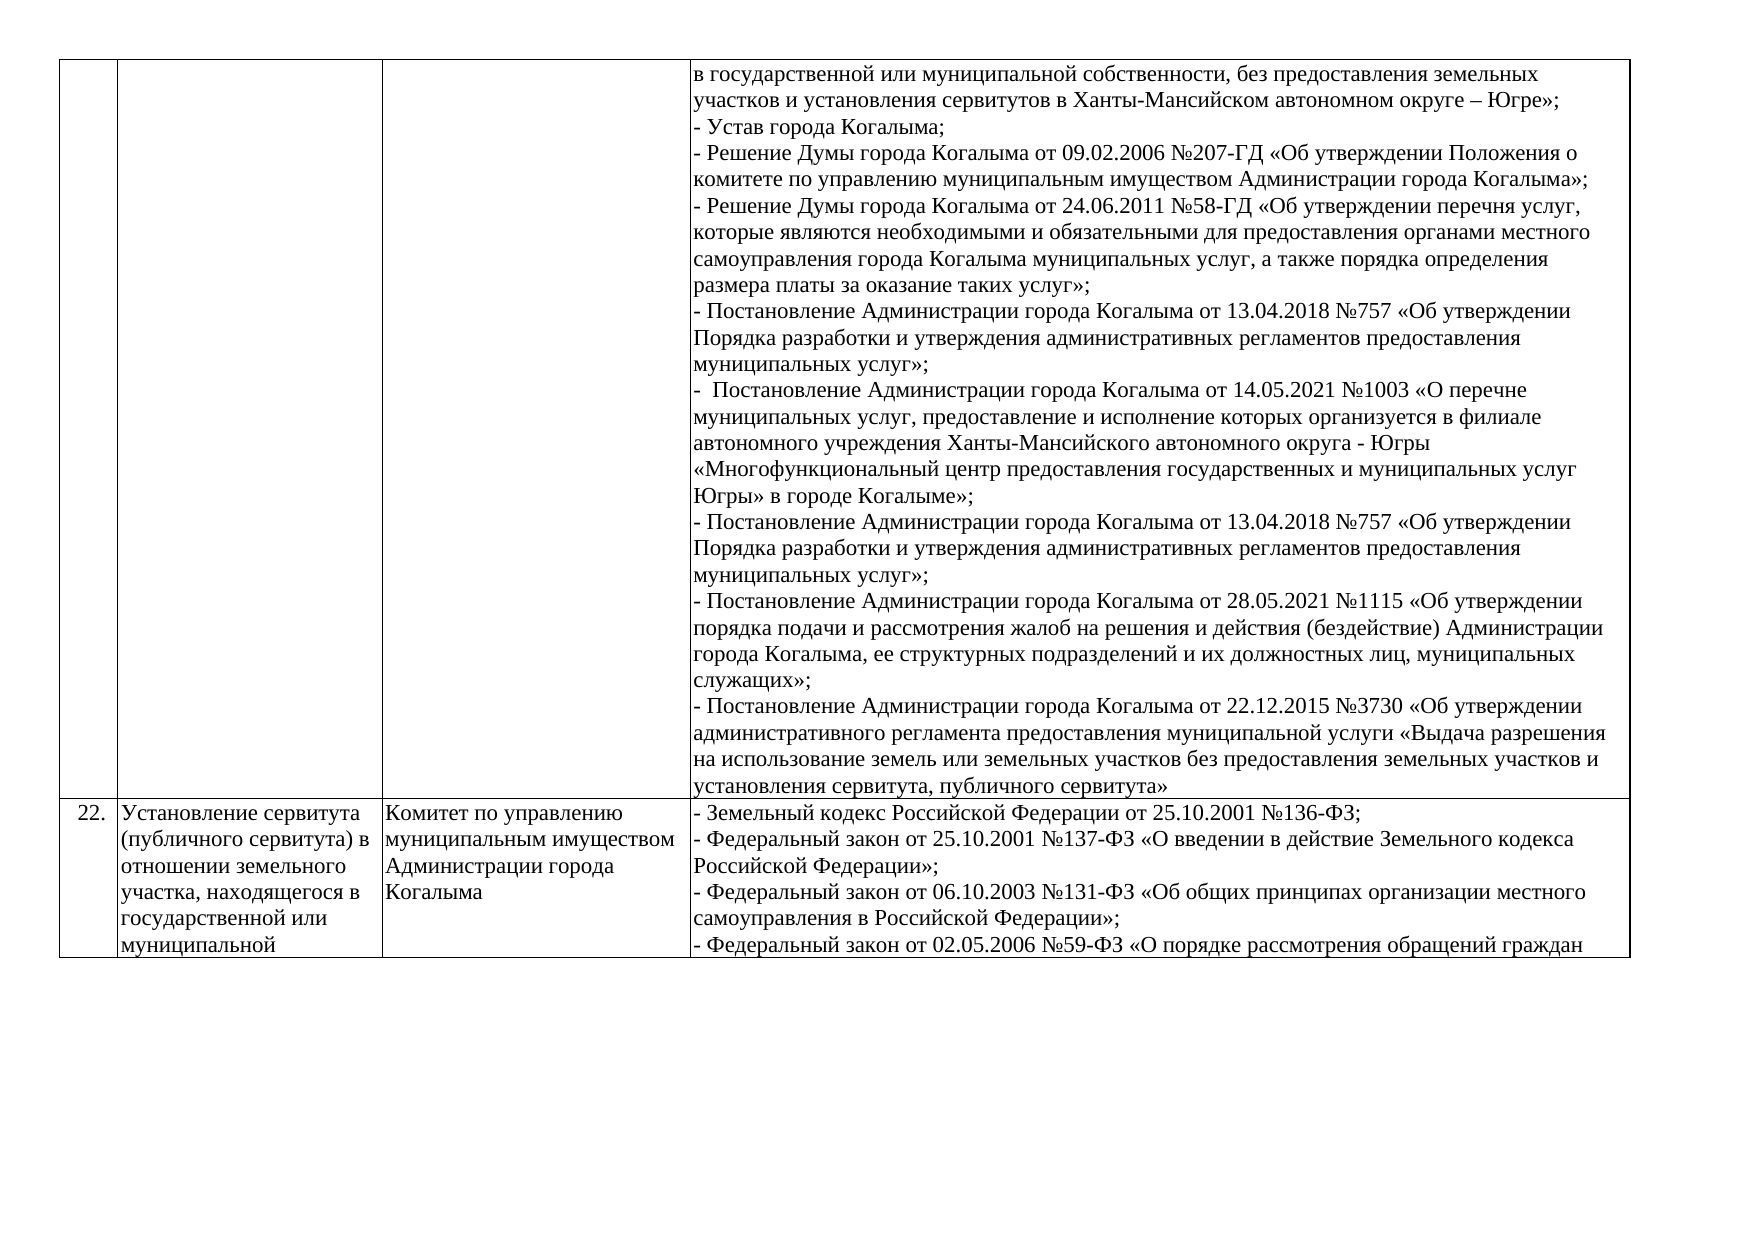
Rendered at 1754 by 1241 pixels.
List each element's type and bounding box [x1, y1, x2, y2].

table_cell [118, 799, 382, 957]
table_cell [118, 60, 382, 798]
table_cell [60, 799, 117, 957]
table_cell [691, 60, 1629, 798]
table_cell [60, 60, 117, 798]
table_cell [383, 799, 690, 957]
table_cell [383, 60, 690, 798]
table_cell [691, 799, 1629, 957]
